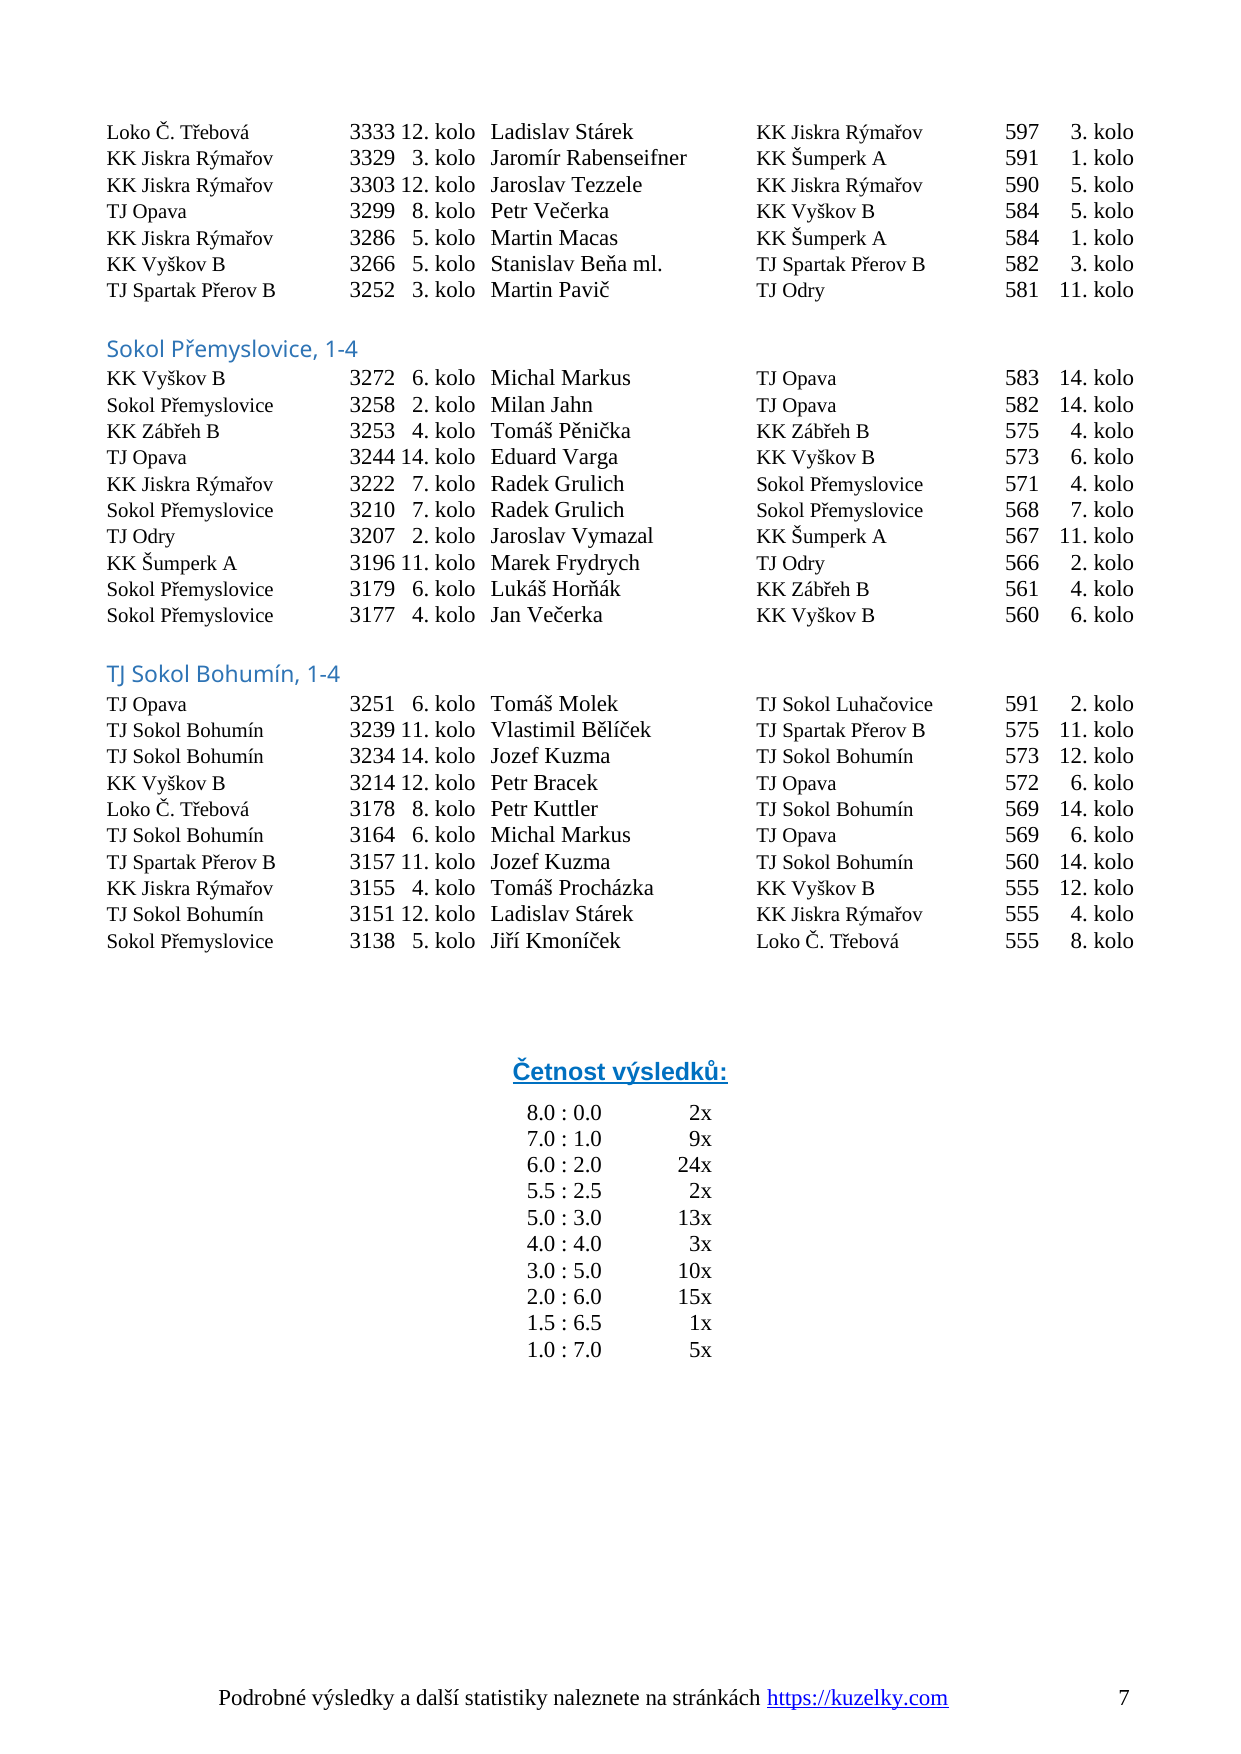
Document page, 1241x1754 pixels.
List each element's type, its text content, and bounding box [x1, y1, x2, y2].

text 1.5 : 6.5 1x [106, 1309, 1134, 1336]
text TJ Sokol Bohumín 3234 14. kolo Jozef Kuzma TJ Sokol Bohumín 573 12. kolo [106, 742, 1134, 769]
text 8.0 : 0.0 2x [106, 1098, 1134, 1125]
text 5.0 : 3.0 13x [106, 1204, 1134, 1230]
text TJ Sokol Bohumín 3151 12. kolo Ladislav Stárek KK Jiskra Rýmařov 555 4. kolo [106, 901, 1134, 927]
text 2.0 : 6.0 15x [106, 1283, 1134, 1309]
text KK Jiskra Rýmařov 3303 12. kolo Jaroslav Tezzele KK Jiskra Rýmařov 590 5. kolo [106, 171, 1134, 197]
text TJ Opava 3299 8. kolo Petr Večerka KK Vyškov B 584 5. kolo [106, 197, 1134, 223]
subtitle Sokol Přemyslovice, 1-4 [106, 333, 1134, 364]
text KK Zábřeh B 3253 4. kolo Tomáš Pěnička KK Zábřeh B 575 4. kolo [106, 417, 1134, 443]
text Četnost výsledků: [94, 1057, 1145, 1086]
text 1.0 : 7.0 5x [106, 1336, 1134, 1362]
text KK Jiskra Rýmařov 3222 7. kolo Radek Grulich Sokol Přemyslovice 571 4. kolo [106, 470, 1134, 496]
subtitle TJ Sokol Bohumín, 1-4 [106, 658, 1134, 690]
text TJ Opava 3251 6. kolo Tomáš Molek TJ Sokol Luhačovice 591 2. kolo [106, 690, 1134, 716]
text TJ Spartak Přerov B 3157 11. kolo Jozef Kuzma TJ Sokol Bohumín 560 14. kolo [106, 848, 1134, 874]
text Sokol Přemyslovice 3210 7. kolo Radek Grulich Sokol Přemyslovice 568 7. kolo [106, 496, 1134, 522]
text 7.0 : 1.0 9x [106, 1125, 1134, 1151]
text KK Jiskra Rýmařov 3155 4. kolo Tomáš Procházka KK Vyškov B 555 12. kolo [106, 874, 1134, 901]
text TJ Spartak Přerov B 3252 3. kolo Martin Pavič TJ Odry 581 11. kolo [106, 276, 1134, 303]
text TJ Odry 3207 2. kolo Jaroslav Vymazal KK Šumperk A 567 11. kolo [106, 522, 1134, 549]
text KK Vyškov B 3272 6. kolo Michal Markus TJ Opava 583 14. kolo [106, 364, 1134, 391]
text TJ Sokol Bohumín 3239 11. kolo Vlastimil Bělíček TJ Spartak Přerov B 575 11. kolo [106, 716, 1134, 742]
text 3.0 : 5.0 10x [106, 1257, 1134, 1283]
text KK Jiskra Rýmařov 3329 3. kolo Jaromír Rabenseifner KK Šumperk A 591 1. kolo [106, 144, 1134, 171]
text Sokol Přemyslovice 3177 4. kolo Jan Večerka KK Vyškov B 560 6. kolo [106, 602, 1134, 628]
text KK Vyškov B 3266 5. kolo Stanislav Beňa ml. TJ Spartak Přerov B 582 3. kolo [106, 250, 1134, 276]
text 6.0 : 2.0 24x [106, 1151, 1134, 1178]
text Sokol Přemyslovice 3179 6. kolo Lukáš Horňák KK Zábřeh B 561 4. kolo [106, 575, 1134, 602]
text Loko Č. Třebová 3178 8. kolo Petr Kuttler TJ Sokol Bohumín 569 14. kolo [106, 795, 1134, 821]
text KK Vyškov B 3214 12. kolo Petr Bracek TJ Opava 572 6. kolo [106, 769, 1134, 795]
text Sokol Přemyslovice 3258 2. kolo Milan Jahn TJ Opava 582 14. kolo [106, 391, 1134, 417]
text KK Šumperk A 3196 11. kolo Marek Frydrych TJ Odry 566 2. kolo [106, 549, 1134, 575]
text TJ Sokol Bohumín 3164 6. kolo Michal Markus TJ Opava 569 6. kolo [106, 821, 1134, 848]
text 4.0 : 4.0 3x [106, 1230, 1134, 1257]
text Sokol Přemyslovice 3138 5. kolo Jiří Kmoníček Loko Č. Třebová 555 8. kolo [106, 927, 1134, 953]
text TJ Opava 3244 14. kolo Eduard Varga KK Vyškov B 573 6. kolo [106, 443, 1134, 470]
text Loko Č. Třebová 3333 12. kolo Ladislav Stárek KK Jiskra Rýmařov 597 3. kolo [106, 118, 1134, 144]
text 5.5 : 2.5 2x [106, 1178, 1134, 1204]
text KK Jiskra Rýmařov 3286 5. kolo Martin Macas KK Šumperk A 584 1. kolo [106, 223, 1134, 250]
